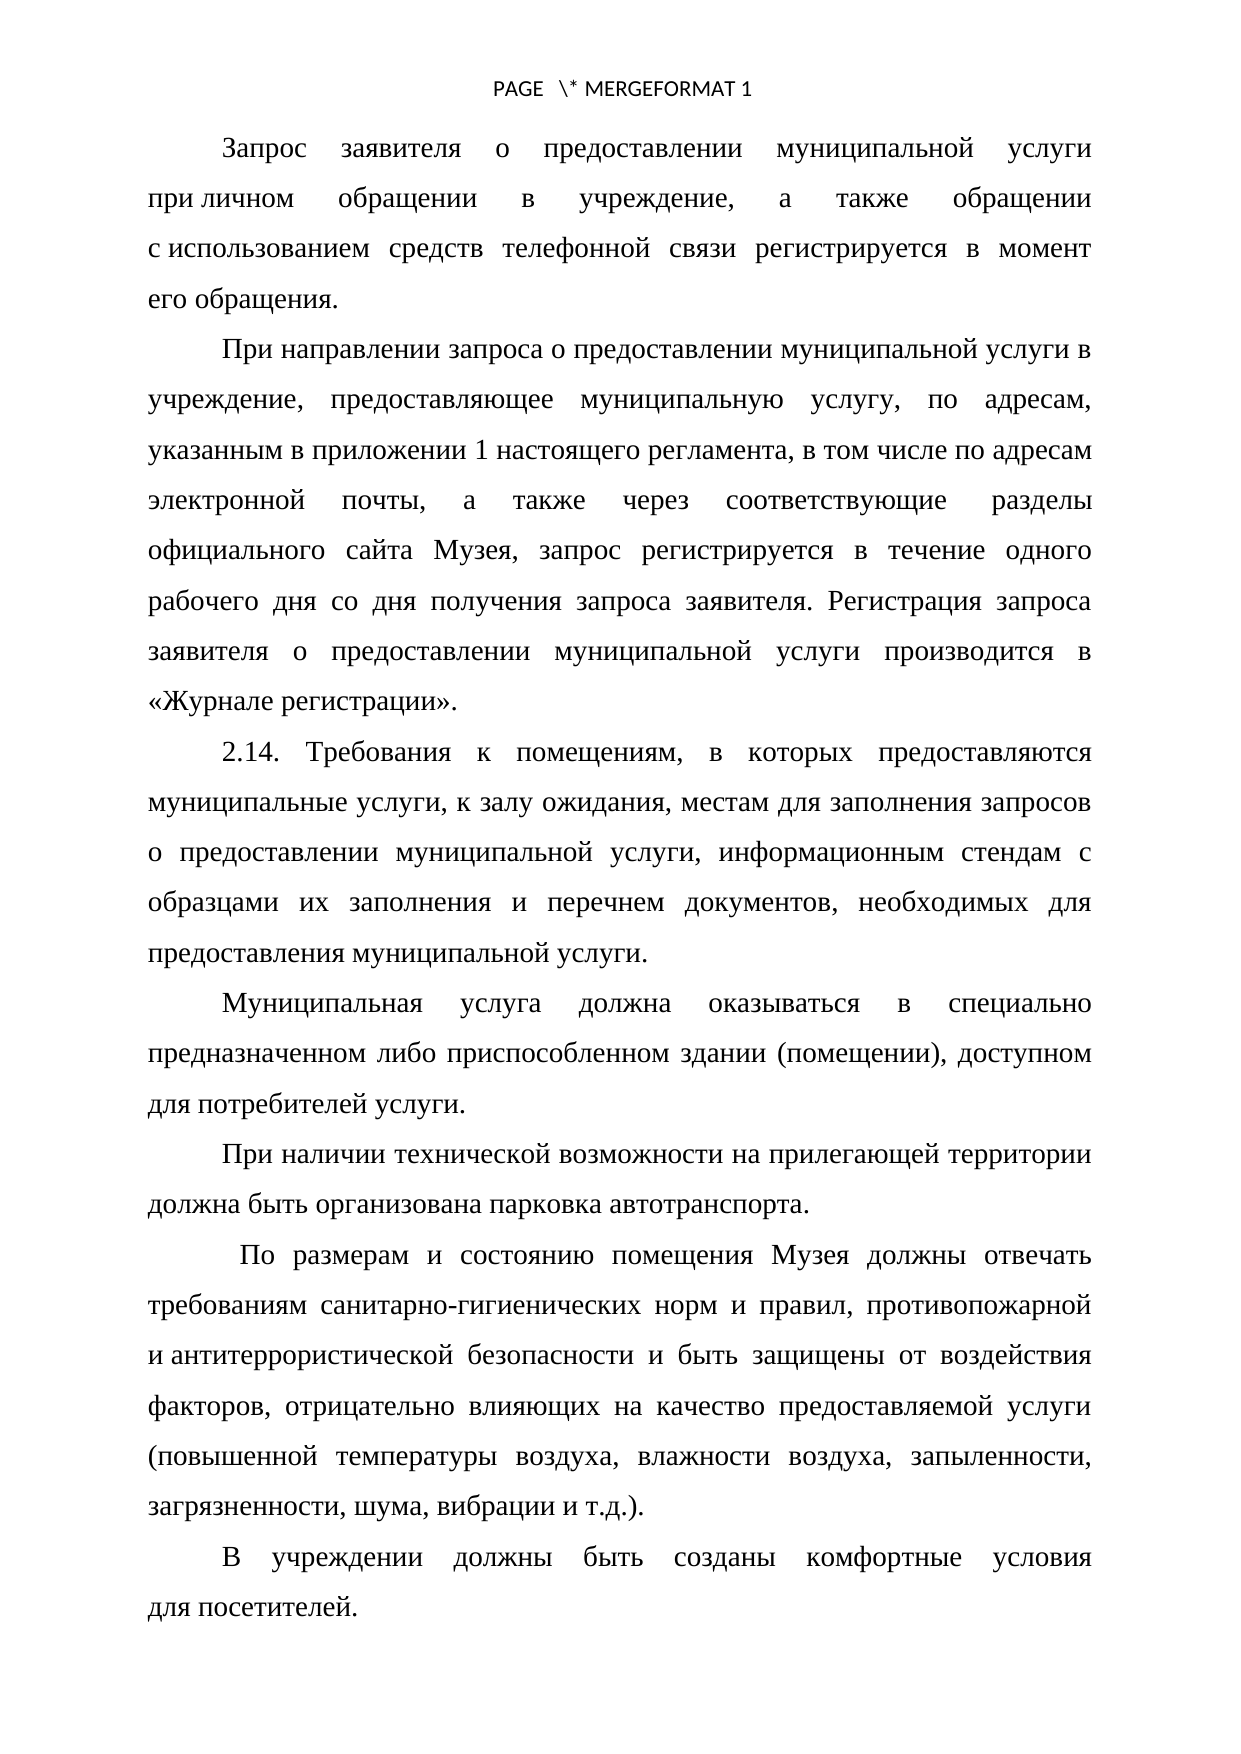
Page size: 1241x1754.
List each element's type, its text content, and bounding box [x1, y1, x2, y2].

text 2.14. Требования к помещениям, в которых предоставляются муниципальные услуги, к залу ожидания, местам для заполнения запросов о предоставлении муниципальной услуги, информационным стендам с образцами их заполнения и перечнем документов, необходимых для предоставления муниципальной услуги. [148, 734, 1092, 968]
text При направлении запроса о предоставлении муниципальной услуги в учреждение, предоставляющее муниципальную услугу, по адресам, указанным в приложении 1 настоящего регламента, в том числе по адресам электронной почты, а также через соответствующие разделы официального сайта Музея, запрос регистрируется в течение одного рабочего дня со дня получения запроса заявителя. Регистрация запроса заявителя о предоставлении муниципальной услуги производится в «Журнале регистрации». [148, 331, 1092, 717]
text В учреждении должны быть созданы комфортные условия для посетителей. [148, 1539, 1092, 1622]
text При наличии технической возможности на прилегающей территории должна быть организована парковка автотранспорта. [148, 1136, 1092, 1220]
text По размерам и состоянию помещения Музея должны отвечать требованиям санитарно-гигиенических норм и правил, противопожарной и антитеррористической безопасности и быть защищены от воздействия факторов, отрицательно влияющих на качество предоставляемой услуги (повышенной температуры воздуха, влажности воздуха, запыленности, загрязненности, шума, вибрации и т.д.). [148, 1237, 1092, 1522]
text Муниципальная услуга должна оказываться в специально предназначенном либо приспособленном здании (помещении), доступном для потребителей услуги. [148, 985, 1092, 1119]
text Запрос заявителя о предоставлении муниципальной услуги при личном обращении в учреждение, а также обращении с использованием средств телефонной связи регистрируется в момент его обращения. [148, 130, 1092, 314]
